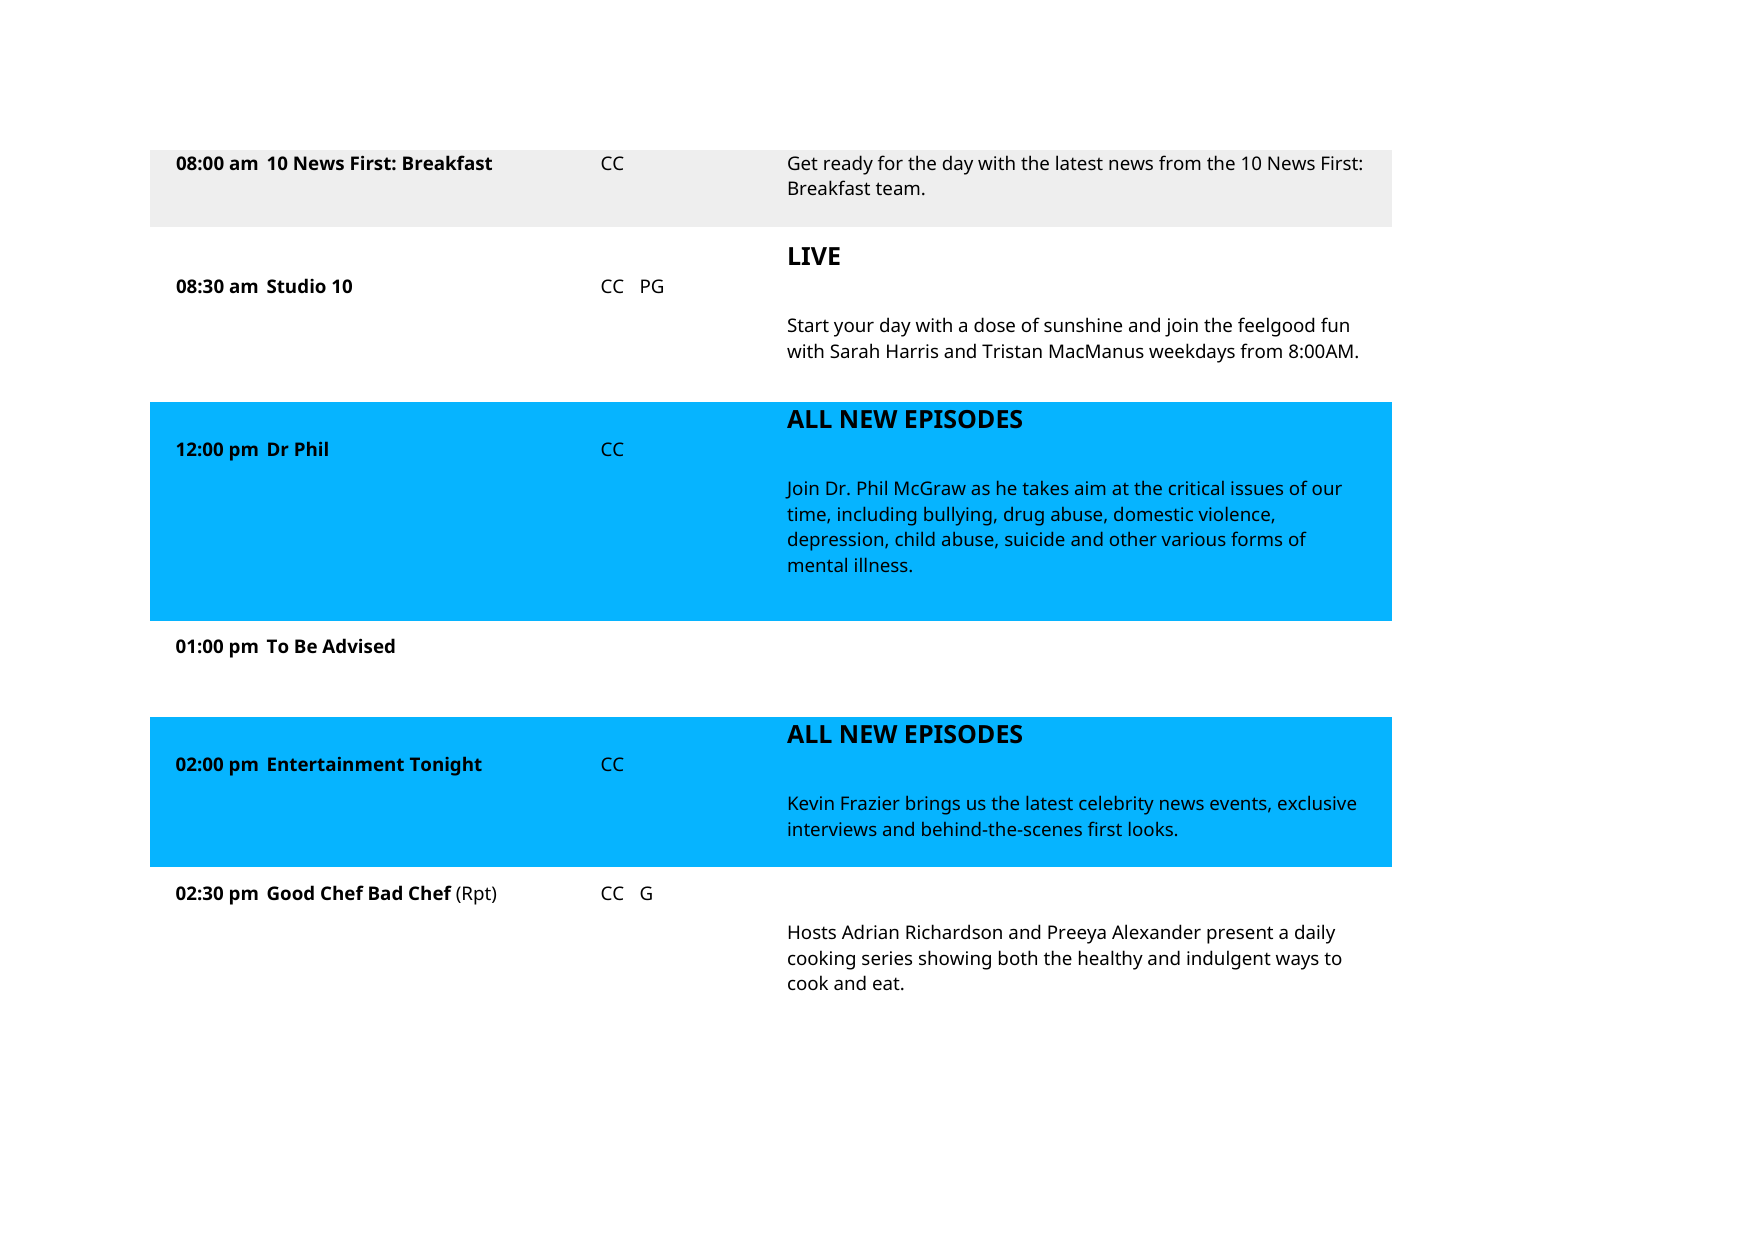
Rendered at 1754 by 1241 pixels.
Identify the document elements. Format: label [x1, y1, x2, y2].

table_cell [150, 621, 1392, 717]
table_cell [150, 227, 1392, 402]
table_cell [150, 867, 1392, 1090]
